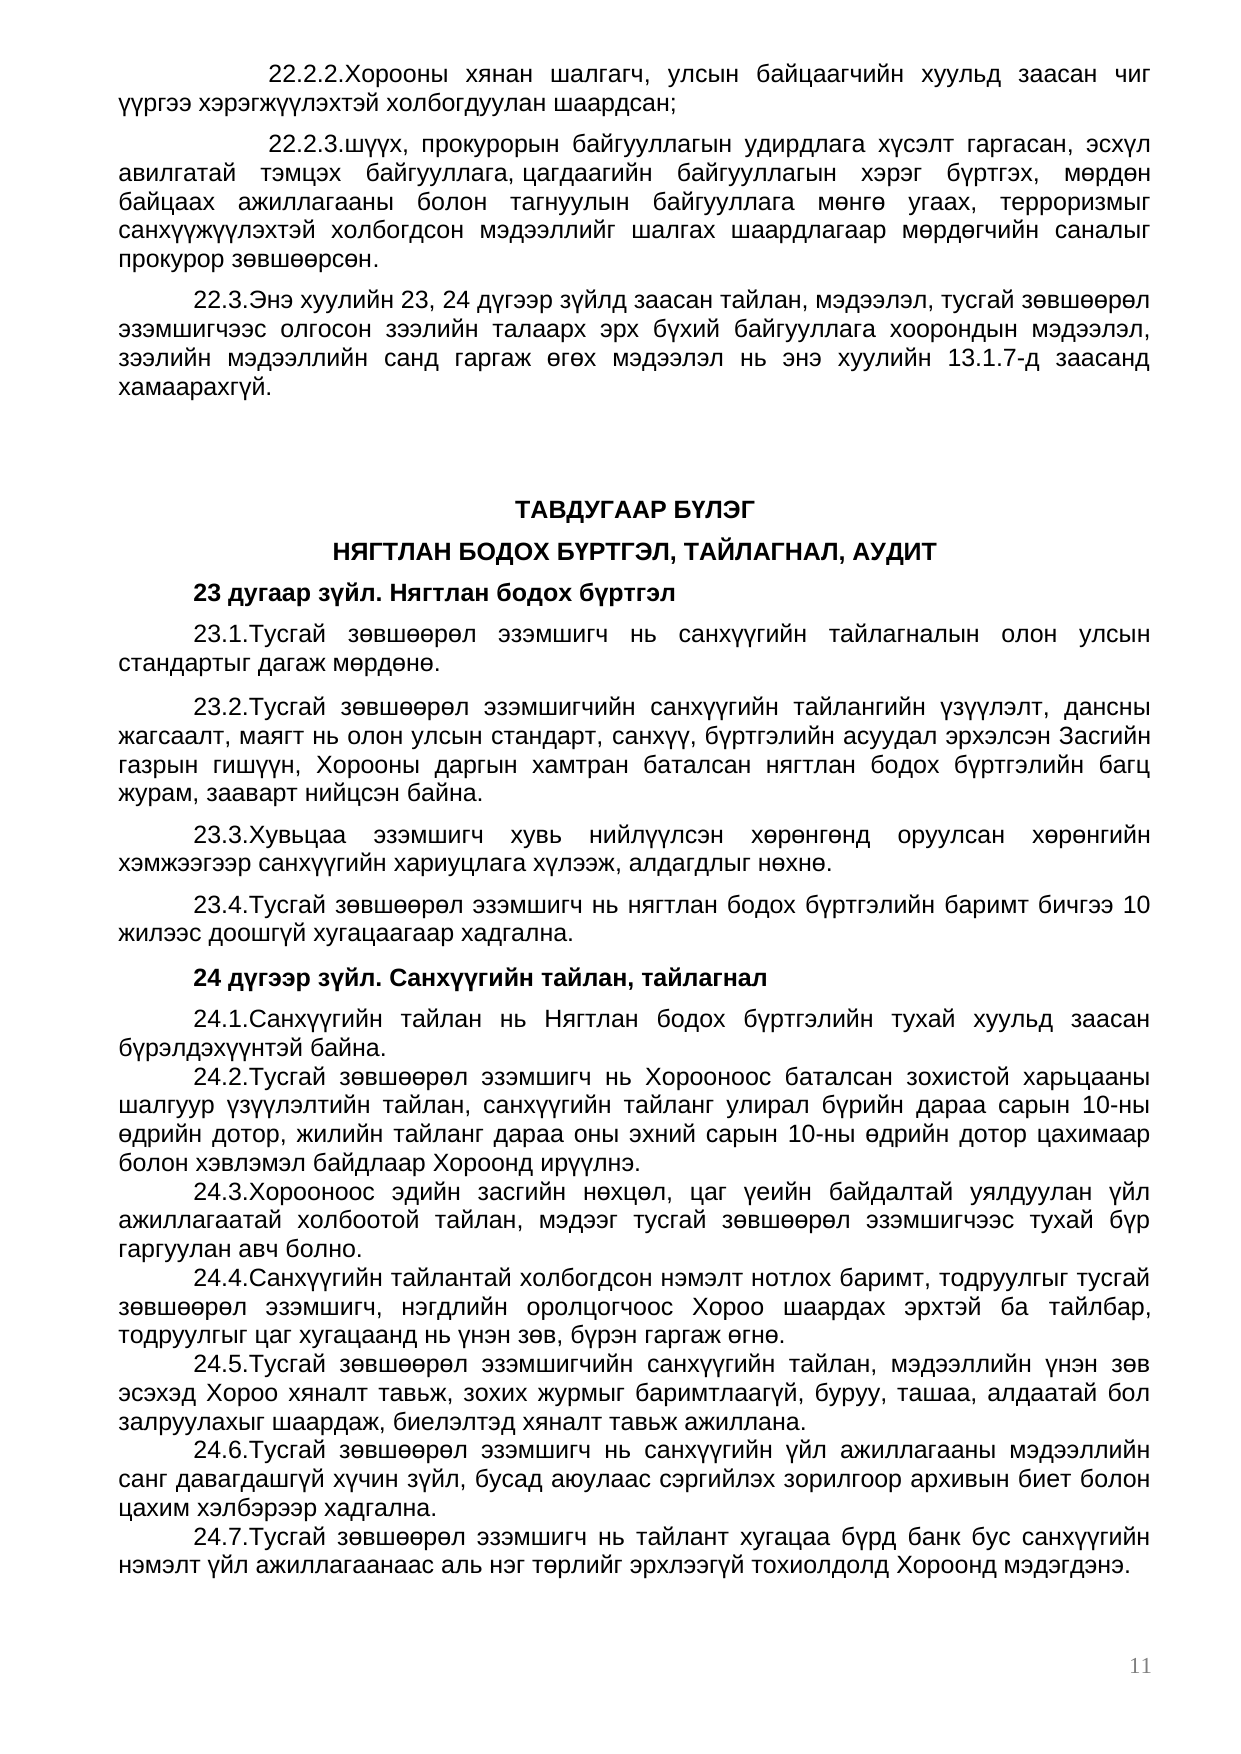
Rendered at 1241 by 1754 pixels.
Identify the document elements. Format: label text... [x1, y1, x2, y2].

subtitle 24 дүгээр зүйл. Санхүүгийн тайлан, тайлагнал [193, 963, 1152, 992]
text 24.2.Тусгай зөвшөөрөл эзэмшигч нь Хорооноос баталсан зохистой харьцааны шалгуур үзүүлэлтийн тайлан, санхүүгийн тайланг улирал бүрийн дараа сарын 10-ны өдрийн дотор, жилийн тайланг дараа оны эхний сарын 10-ны өдрийн дотор цахимаар болон хэвлэмэл байдлаар Хороонд ирүүлнэ. [118, 1062, 1152, 1177]
text 24.3.Хорооноос эдийн засгийн нөхцөл, цаг үеийн байдалтай уялдуулан үйл ажиллагаатай холбоотой тайлан, мэдээг тусгай зөвшөөрөл эзэмшигчээс тухай бүр гаргуулан авч болно. [118, 1177, 1152, 1263]
text 22.2.2.Хорооны хянан шалгагч, улсын байцаагчийн хуульд заасан чиг үүргээ хэрэгжүүлэхтэй холбогдуулан шаардсан; [118, 59, 1152, 117]
text 24.7.Тусгай зөвшөөрөл эзэмшигч нь тайлант хугацаа бүрд банк бус санхүүгийн нэмэлт үйл ажиллагаанаас аль нэг төрлийг эрхлээгүй тохиолдолд Хороонд мэдэгдэнэ. [118, 1522, 1152, 1579]
text 24.5.Тусгай зөвшөөрөл эзэмшигчийн санхүүгийн тайлан, мэдээллийн үнэн зөв эсэхэд Хороо хяналт тавьж, зохих журмыг баримтлаагүй, буруу, ташаа, алдаатай бол залруулахыг шаардаж, биелэлтэд хяналт тавьж ажиллана. [118, 1349, 1152, 1435]
text 23.3.Хувьцаа эзэмшигч хувь нийлүүлсэн хөрөнгөнд оруулсан хөрөнгийн хэмжээгээр санхүүгийн хариуцлага хүлээж, алдагдлыг нөхнө. [118, 820, 1152, 877]
text 24.4.Санхүүгийн тайлантай холбогдсон нэмэлт нотлох баримт, тодруулгыг тусгай зөвшөөрөл эзэмшигч, нэгдлийн оролцогчоос Хороо шаардах эрхтэй ба тайлбар, тодруулгыг цаг хугацаанд нь үнэн зөв, бүрэн гаргаж өгнө. [118, 1263, 1152, 1349]
text 22.3.Энэ хуулийн 23, 24 дүгээр зүйлд заасан тайлан, мэдээлэл, тусгай зөвшөөрөл эзэмшигчээс олгосон зээлийн талаарх эрх бүхий байгууллага хоорондын мэдээлэл, зээлийн мэдээллийн санд гаргаж өгөх мэдээлэл нь энэ хуулийн 13.1.7-д заасанд хамаарахгүй. [118, 285, 1152, 400]
text 24.1.Санхүүгийн тайлан нь Нягтлан бодох бүртгэлийн тухай хуульд заасан бүрэлдэхүүнтэй байна. [118, 1004, 1152, 1062]
subtitle ТАВДУГААР БҮЛЭГ [118, 495, 1152, 524]
text 23.1.Тусгай зөвшөөрөл эзэмшигч нь санхүүгийн тайлагналын олон улсын стандартыг дагаж мөрдөнө. [118, 619, 1152, 677]
subtitle 23 дугаар зүйл. Нягтлан бодох бүртгэл [118, 578, 1152, 607]
text 23.4.Тусгай зөвшөөрөл эзэмшигч нь нягтлан бодох бүртгэлийн баримт бичгээ 10 жилээс доошгүй хугацаагаар хадгална. [118, 890, 1152, 947]
text 24.6.Тусгай зөвшөөрөл эзэмшигч нь санхүүгийн үйл ажиллагааны мэдээллийн санг давагдашгүй хүчин зүйл, бусад аюулаас сэргийлэх зорилгоор архивын биет болон цахим хэлбэрээр хадгална. [118, 1435, 1152, 1522]
text 23.2.Тусгай зөвшөөрөл эзэмшигчийн санхүүгийн тайлангийн үзүүлэлт, дансны жагсаалт, маягт нь олон улсын стандарт, санхүү, бүртгэлийн асуудал эрхэлсэн Засгийн газрын гишүүн, Хорооны даргын хамтран баталсан нягтлан бодох бүртгэлийн багц журам, зааварт нийцсэн байна. [118, 692, 1152, 807]
subtitle НЯГТЛАН БОДОХ БҮРТГЭЛ, ТАЙЛАГНАЛ, АУДИТ [118, 537, 1152, 565]
text 22.2.3.шүүх, прокурорын байгууллагын удирдлага хүсэлт гаргасан, эсхүл авилгатай тэмцэх байгууллага, цагдаагийн байгууллагын хэрэг бүртгэх, мөрдөн байцаах ажиллагааны болон тагнуулын байгууллага мөнгө угаах, терроризмыг санхүүжүүлэхтэй холбогдсон мэдээллийг шалгах шаардлагаар мөрдөгчийн саналыг прокурор зөвшөөрсөн. [118, 129, 1152, 273]
